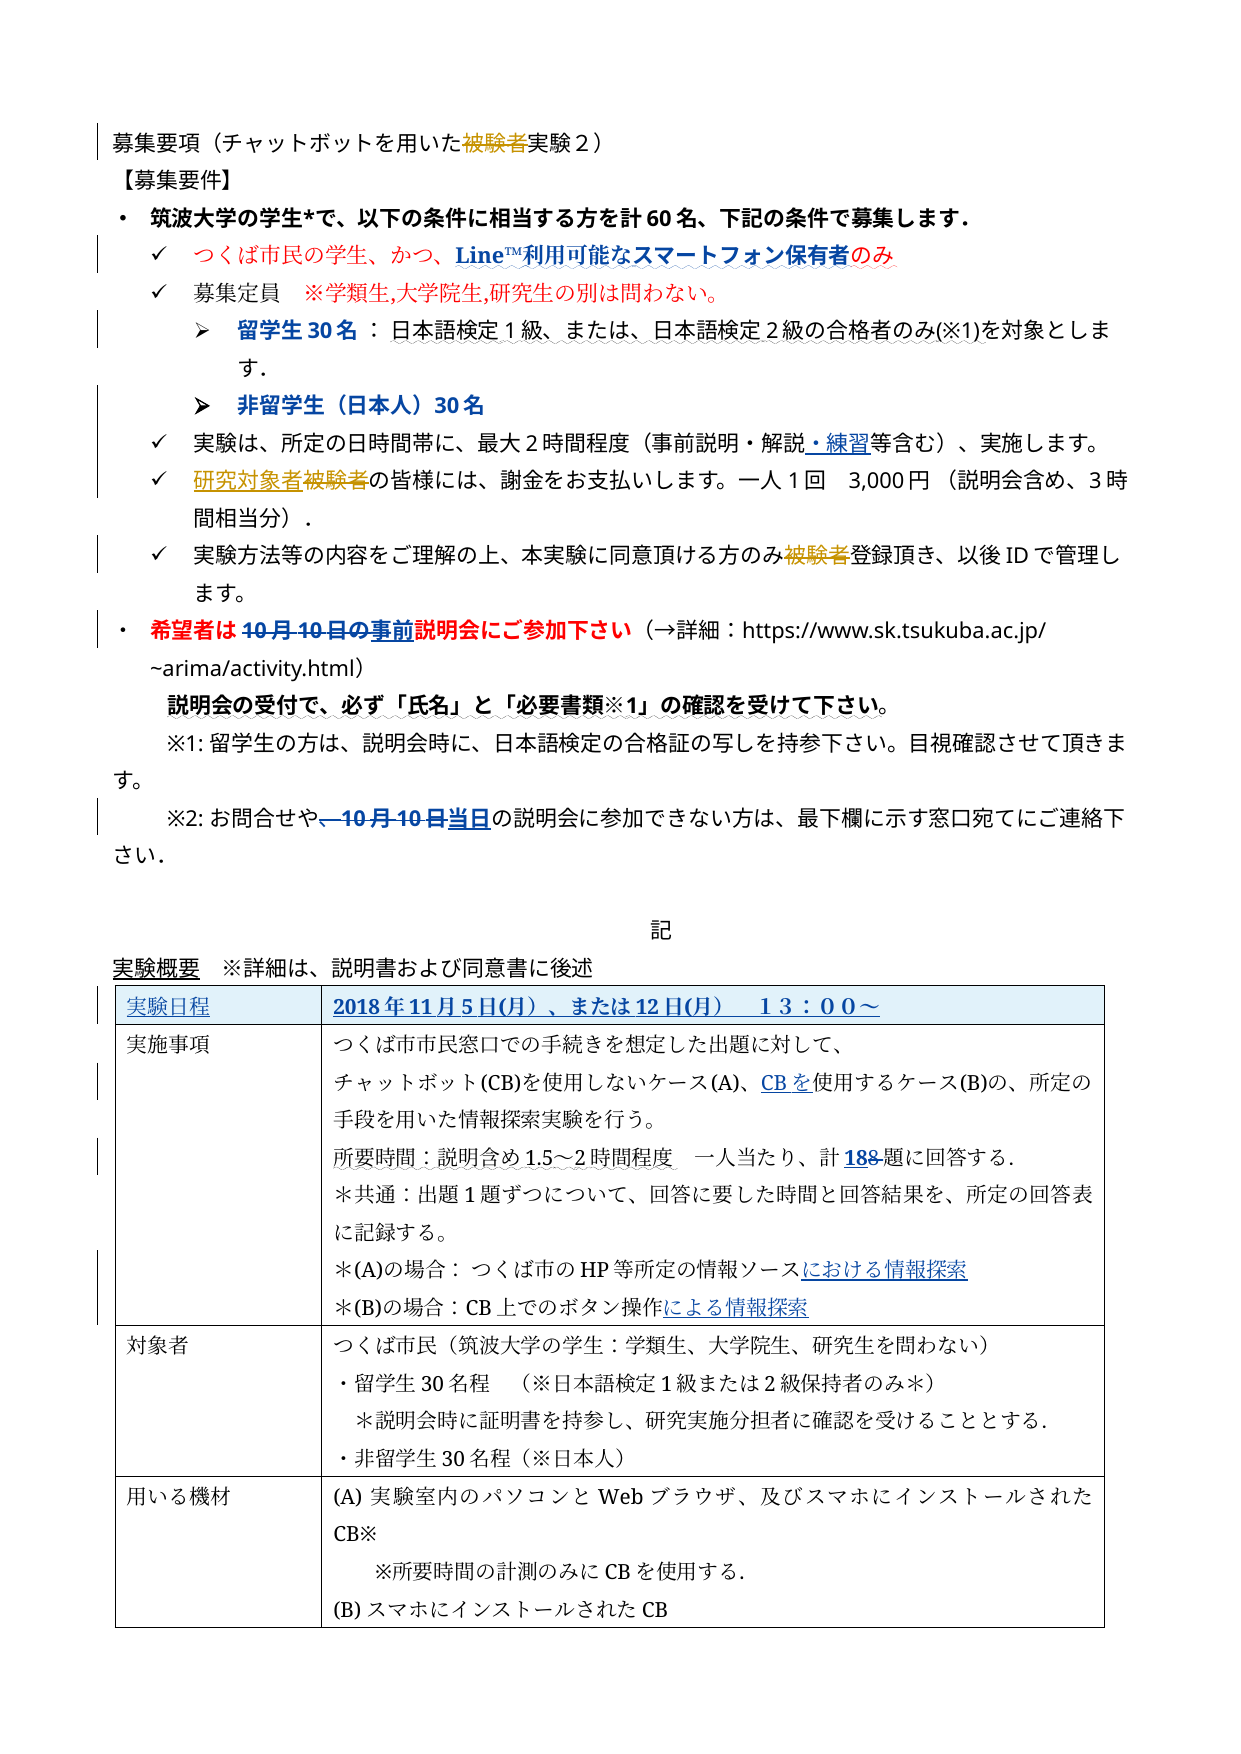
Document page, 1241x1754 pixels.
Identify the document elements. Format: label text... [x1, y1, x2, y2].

list 記 [193, 910, 1128, 948]
list 筑波大学の学生*で、以下の条件に相当する方を計60名、下記の条件で募集します． [112, 198, 1128, 235]
table_cell つくば市民（筑波大学の学生：学類生、大学院生、研究生を問わない） ・留学生30名程 （※日本語検定1級または2級保持者のみ＊） ＊説明会時に証明書を持参し、研究実施分担者に確認を受けることとする． ・非留学生30名程（※日本人） [322, 1326, 1104, 1476]
table_cell 対象者 [116, 1326, 321, 1476]
text 実験概要 ※詳細は、説明書および同意書に後述 [112, 948, 1128, 985]
list 実験方法等の内容をご理解の上、本実験に同意頂ける方のみ登録頂き、以後IDで管理します。 [150, 535, 1128, 610]
list の皆様には、謝金をお支払いします。一人1回 3,000円 （説明会含め、3時間相当分）． [150, 460, 1128, 535]
text ※1: 留学生の方は、説明会時に、日本語検定の合格証の写しを持参下さい。目視確認させて頂きます。 [112, 723, 1128, 798]
list 実験は、所定の日時間帯に、最大2時間程度（事前説明・解説等含む）、実施します。 [150, 423, 1128, 460]
text 募集要項（チャットボットを用いた実験２） [112, 123, 1128, 160]
table_cell (A) 実験室内のパソコンとWebブラウザ、及びスマホにインストールされたCB※ ※所要時間の計測のみにCBを使用する. (B) スマホにインストールされたCB [322, 1477, 1104, 1627]
text 説明会の受付で、必ず「氏名」と「必要書類※1」の確認を受けて下さい。 [112, 685, 1128, 723]
table_cell 用いる機材 [116, 1477, 321, 1627]
text 【募集要件】 [112, 160, 1128, 198]
list 希望者は説明会にご参加下さい（→詳細：https://www.sk.tsukuba.ac.jp/~arima/activity.html） [112, 610, 1128, 685]
table_cell 実施事項 [116, 1025, 321, 1325]
list つくば市民の学生、かつ、Line™利用可能なスマートフォン保有者のみ [150, 235, 1128, 273]
text ※2: お問合せや10月10日の説明会に参加できない方は、最下欄に示す窓口宛てにご連絡下さい． [112, 798, 1128, 873]
table_cell つくば市市民窓口での手続きを想定した出題に対して、 チャットボット(CB)を使用しないケース(A)、使用するケース(B)の、所定の手段を用いた情報探索実験を行う。 所要時間：説明含め1.5～2時間程度 一人当たり、計題に回答する． ＊共通：出題1題ずつについて、回答に要した時間と回答結果を、所定の回答表に記録する。 ＊(A)の場合： つくば市のHP等所定の情報ソース ＊(B)の場合：CB上でのボタン操作 [322, 1025, 1104, 1325]
list 非留学生（日本人）30名 [193, 385, 1128, 423]
list 募集定員 ※学類生,大学院生,研究生の別は問わない。 [150, 273, 1128, 310]
list 留学生30名 ： 日本語検定1級、または、日本語検定2級の合格者のみ(※1)を対象とします． [193, 310, 1128, 385]
